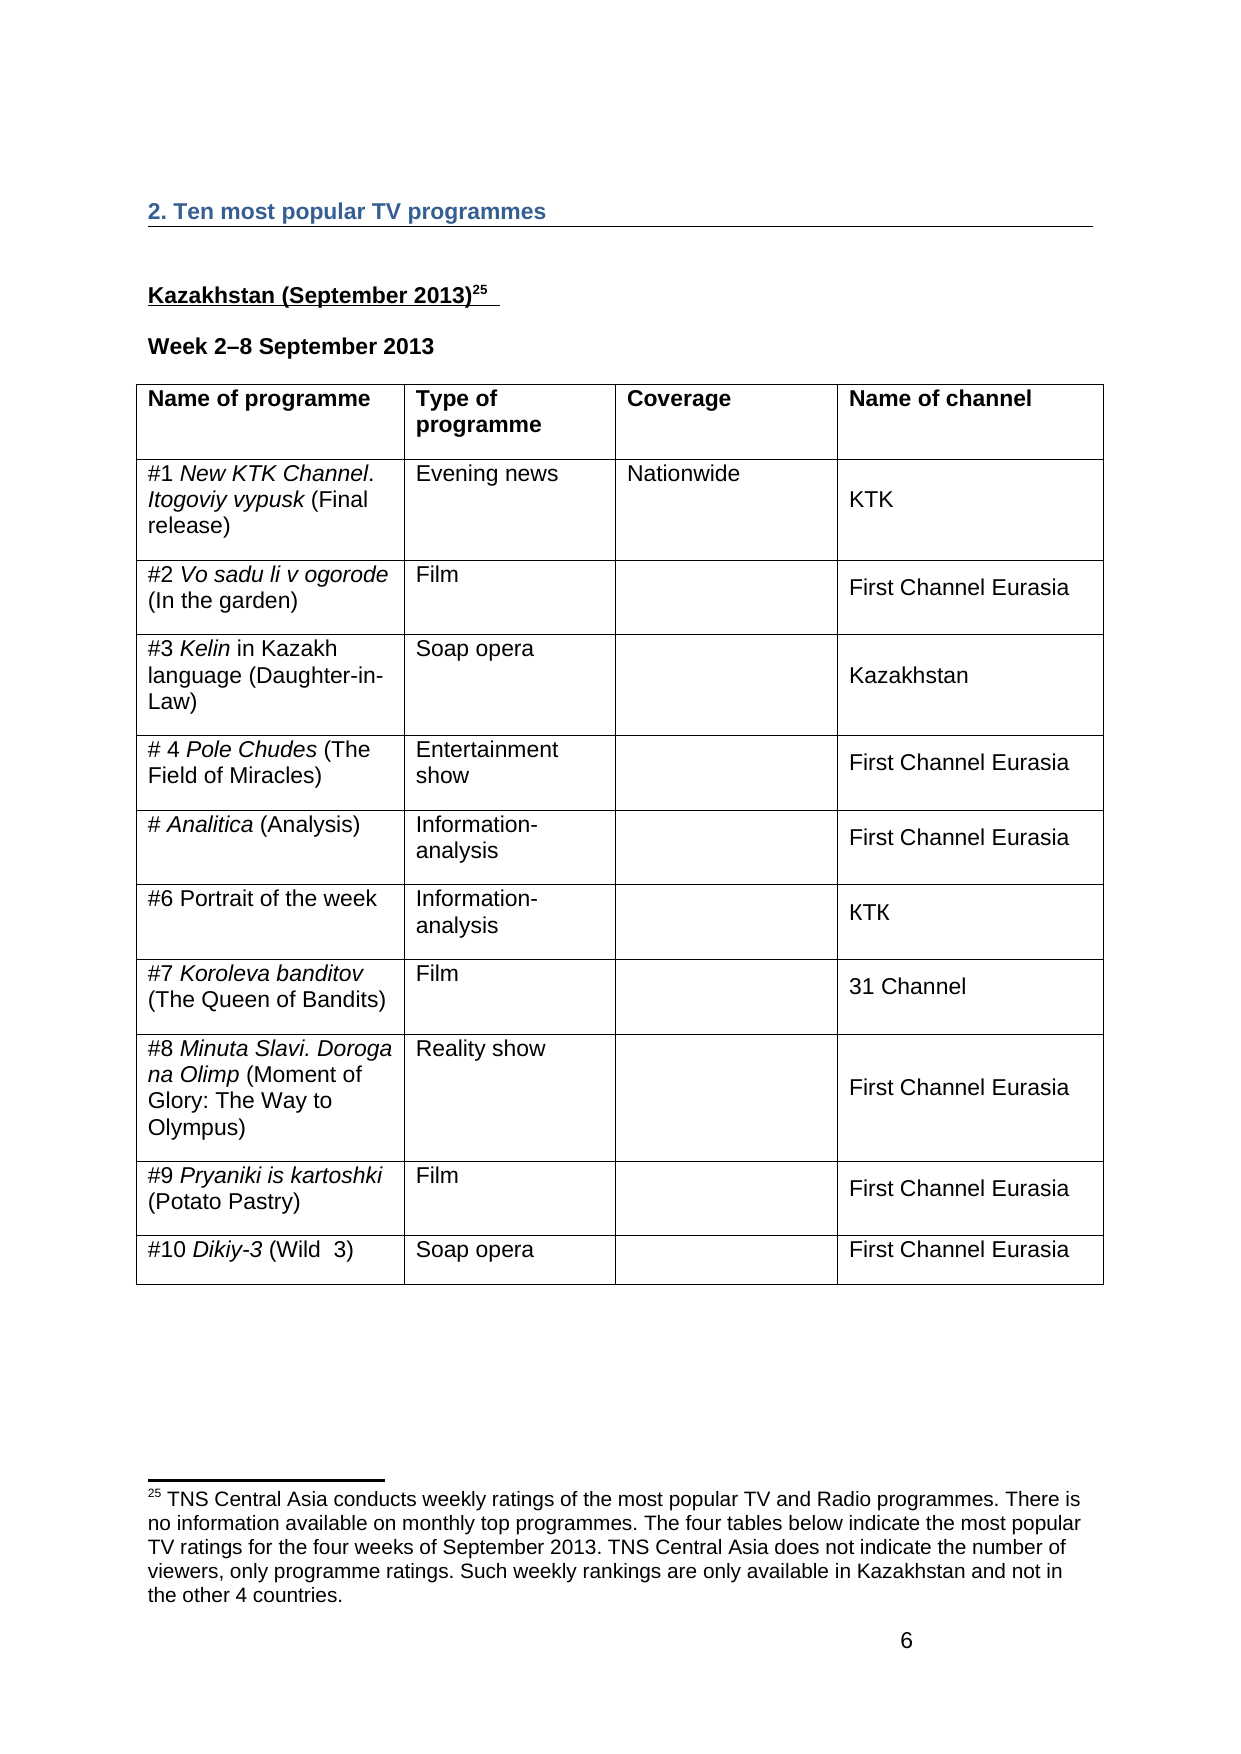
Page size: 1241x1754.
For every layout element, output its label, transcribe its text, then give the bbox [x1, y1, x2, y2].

table_cell Reality show [405, 1035, 615, 1161]
table_cell # 4 Pole Chudes (The Field of Miracles) [137, 736, 404, 810]
table_cell Film [405, 561, 615, 634]
table_header Type of programme [405, 385, 615, 459]
table_cell #6 Portrait of the week [137, 885, 404, 959]
table_cell 31 Channel [838, 960, 1103, 1033]
table_cell [616, 635, 837, 735]
table_cell First Channel Eurasia [838, 561, 1103, 634]
table_cell Film [405, 1162, 615, 1235]
table_cell First Channel Eurasia [838, 1162, 1103, 1235]
table_cell First Channel Eurasia [838, 811, 1103, 884]
table_cell Entertainment show [405, 736, 615, 810]
table_cell [616, 736, 837, 810]
table_cell [616, 885, 837, 959]
table_cell [616, 1236, 837, 1283]
table_cell # Analitica (Analysis) [137, 811, 404, 884]
table_cell [616, 1035, 837, 1161]
table_cell [616, 960, 837, 1033]
table_cell #9 Pryaniki is kartoshki (Potato Pastry) [137, 1162, 404, 1235]
subtitle 2. Ten most popular TV programmes [148, 198, 1093, 226]
table_cell First Channel Eurasia [838, 1035, 1103, 1161]
table_cell First Channel Eurasia [838, 736, 1103, 810]
table_cell KTK [838, 460, 1103, 559]
table_header Name of programme [137, 385, 404, 459]
table_cell First Channel Eurasia [838, 1236, 1103, 1283]
table_cell #7 Koroleva banditov (The Queen of Bandits) [137, 960, 404, 1033]
table_cell #1 New KTK Channel. Itogoviy vypusk (Final release) [137, 460, 404, 559]
table_header Coverage [616, 385, 837, 459]
table_cell Film [405, 960, 615, 1033]
table_cell #3 Kelin in Kazakh language (Daughter-in-Law) [137, 635, 404, 735]
table_cell Evening news [405, 460, 615, 559]
table_cell [616, 811, 837, 884]
table_cell Kazakhstan [838, 635, 1103, 735]
table_cell [616, 1162, 837, 1235]
table_cell Nationwide [616, 460, 837, 559]
table_cell #10 Dikiy-3 (Wild 3) [137, 1236, 404, 1283]
table_cell КТК [838, 885, 1103, 959]
table_header Name of channel [838, 385, 1103, 459]
table_cell Soap opera [405, 635, 615, 735]
table_cell Information-analysis [405, 885, 615, 959]
text Week 2–8 September 2013 [148, 333, 1093, 359]
table_cell Soap opera [405, 1236, 615, 1283]
table_cell #8 Minuta Slavi. Doroga na Olimp (Moment of Glory: The Way to Olympus) [137, 1035, 404, 1161]
text Kazakhstan (September 2013) [148, 282, 1093, 308]
table_cell Information-analysis [405, 811, 615, 884]
table_cell [616, 561, 837, 634]
table_cell #2 Vo sadu li v ogorode (In the garden) [137, 561, 404, 634]
